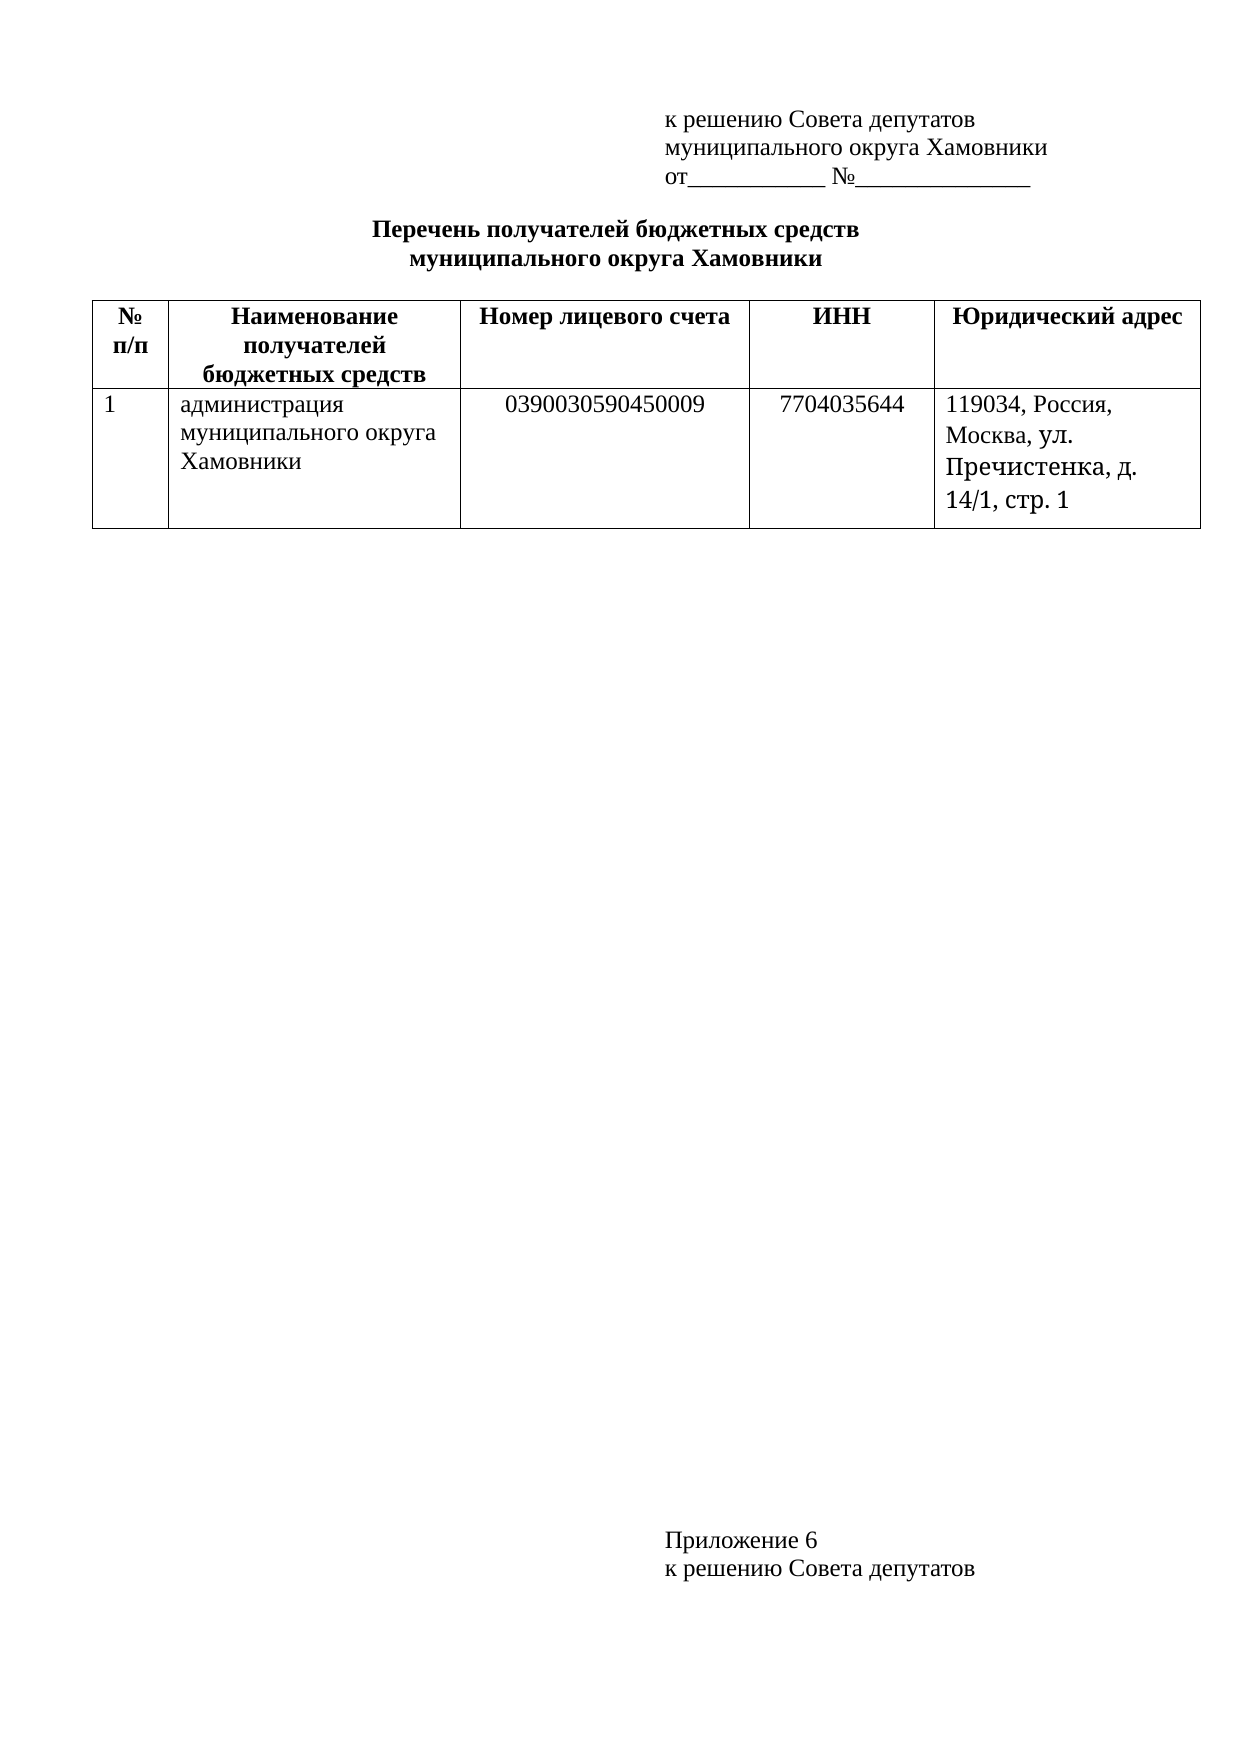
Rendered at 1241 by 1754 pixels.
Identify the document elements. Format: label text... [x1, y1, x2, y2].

table_cell администрация муниципального округа Хамовники [169, 389, 460, 528]
table_header Номер лицевого счета [461, 301, 749, 388]
table_header № п/п [93, 301, 168, 388]
table_cell 1 [93, 389, 168, 528]
table_cell 7704035644 [750, 389, 934, 528]
text к решению Совета депутатов муниципального округа Хамовники от___________ №______________ [664, 104, 1128, 190]
table_header Юридический адрес [935, 301, 1200, 388]
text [664, 1525, 1128, 1582]
table_cell 119034, Россия, Москва, ул. Пречистенка, д. 14/1, стр. 1 [935, 389, 1200, 528]
text Перечень получателей бюджетных средств [103, 214, 1128, 243]
text муниципального округа Хамовники [103, 243, 1128, 272]
table_cell 0390030590450009 [461, 389, 749, 528]
table_header Наименование получателей бюджетных средств [169, 301, 460, 388]
table_header ИНН [750, 301, 934, 388]
